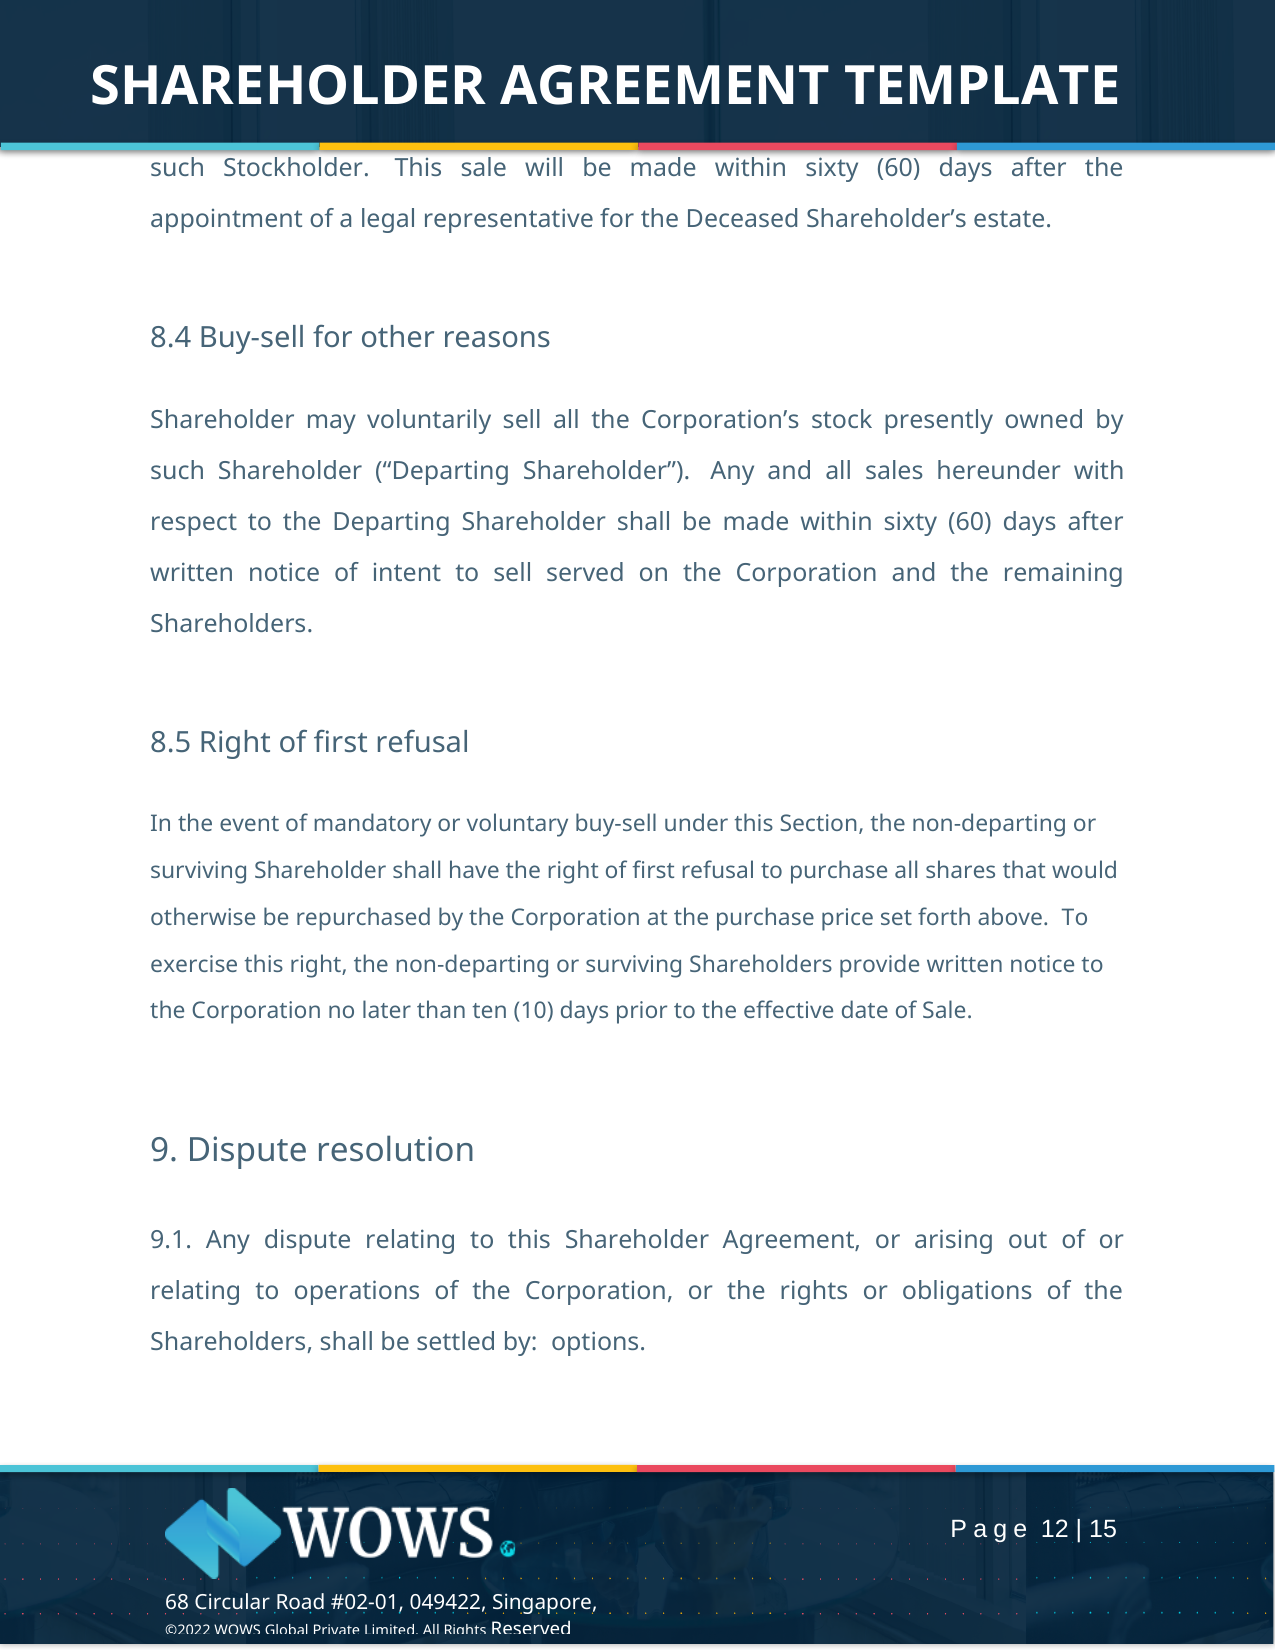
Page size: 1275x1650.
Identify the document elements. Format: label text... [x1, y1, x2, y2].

picture [0, 1472, 1274, 1644]
subtitle 9. Dispute resolution [150, 1126, 1125, 1171]
text In the event of mandatory or voluntary buy-sell under this Section, the non-departing or surviving Shareholder shall have the right of first refusal to purchase all shares that would otherwise be repurchased by the Corporation at the purchase price set forth above. To exercise this right, the non-departing or surviving Shareholders provide written notice to the Corporation no later than ten (10) days prior to the effective date of Sale. [150, 807, 1125, 1026]
subtitle 8.4 Buy-sell for other reasons [150, 317, 1125, 356]
picture [0, 0, 1275, 142]
text Shareholder may voluntarily sell all the Corporation’s stock presently owned by such Shareholder (“Departing Shareholder”). Any and all sales hereunder with respect to the Departing Shareholder shall be made within sixty (60) days after written notice of intent to sell served on the Corporation and the remaining Shareholders. [150, 402, 1125, 640]
subtitle 8.5 Right of first refusal [150, 722, 1125, 761]
text 9.1. Any dispute relating to this Shareholder Agreement, or arising out of or relating to operations of the Corporation, or the rights or obligations of the Shareholders, shall be settled by: options. [150, 1222, 1125, 1358]
